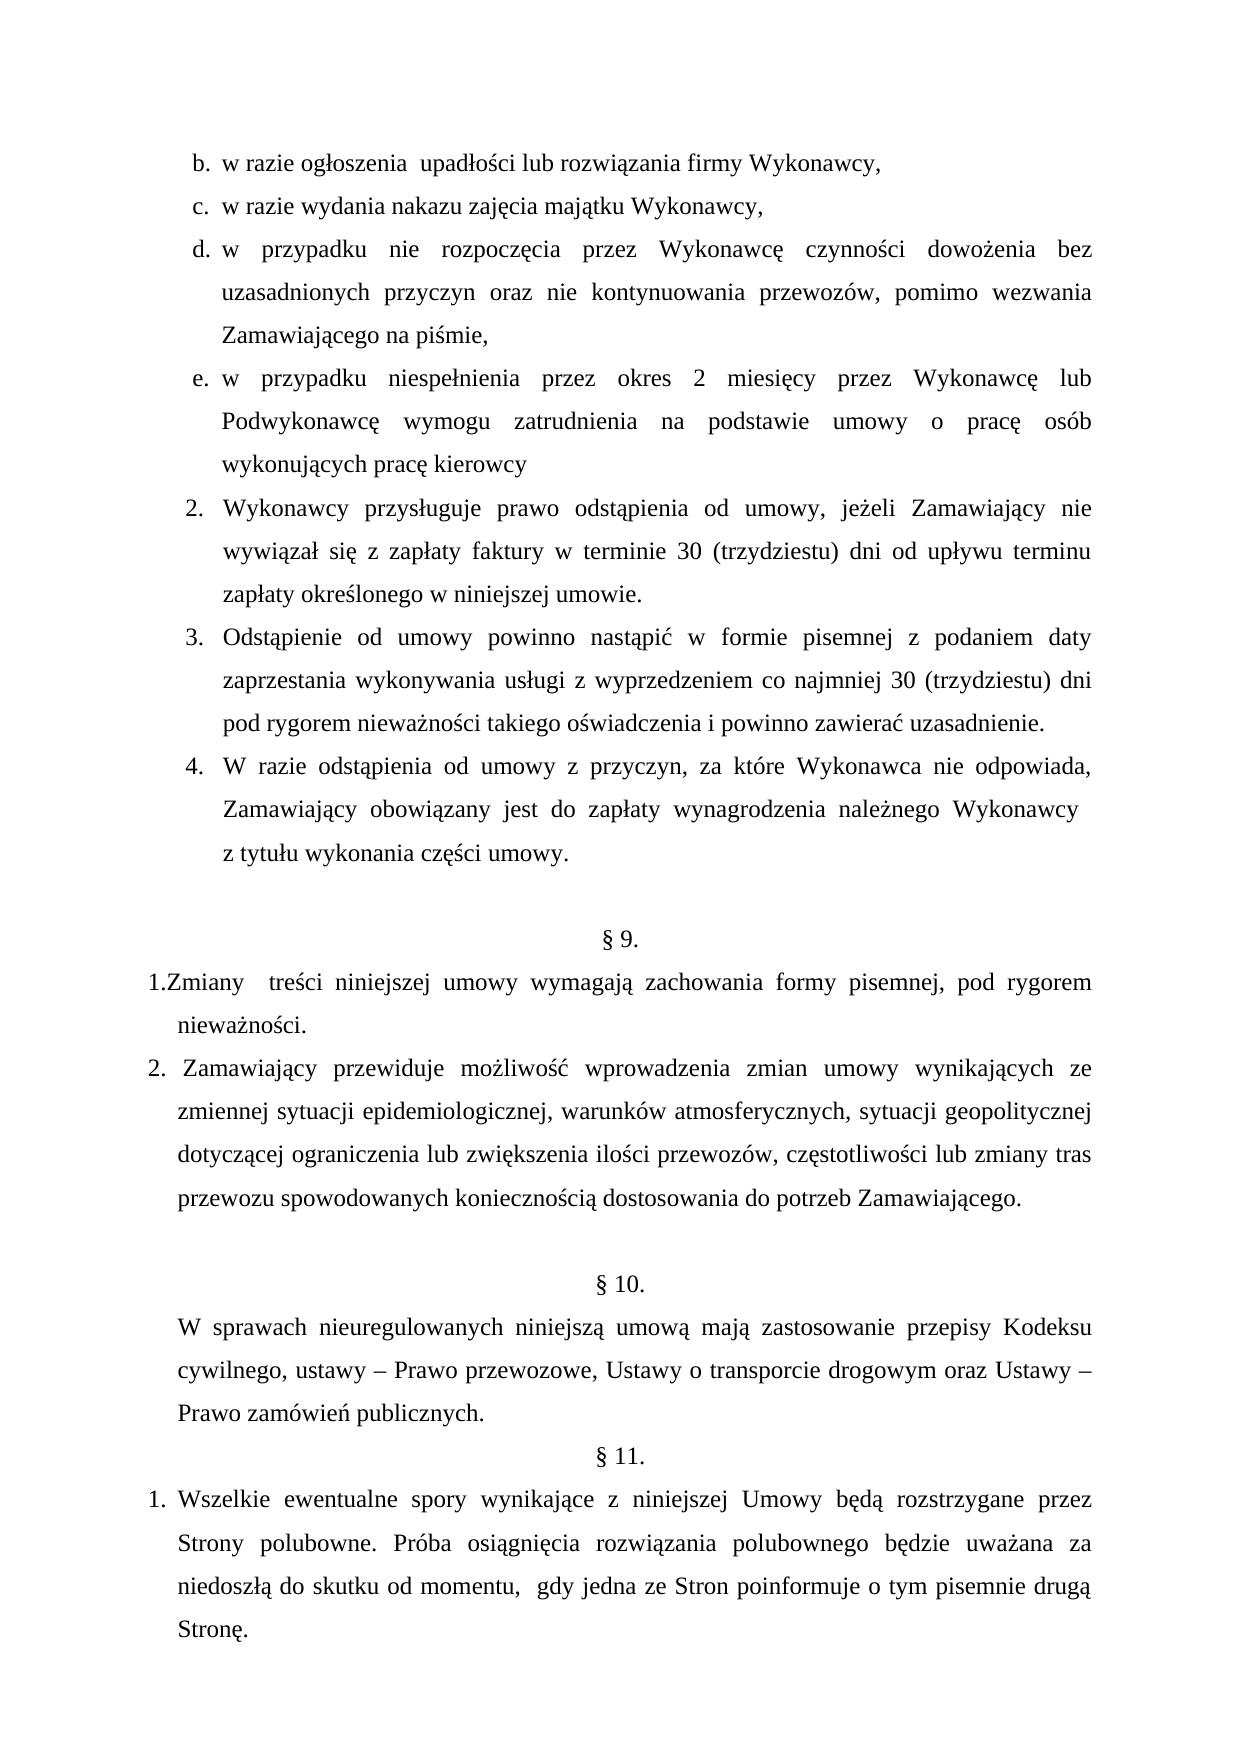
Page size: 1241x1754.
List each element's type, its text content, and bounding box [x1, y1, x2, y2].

list W razie odstąpienia od umowy z przyczyn, za które Wykonawca nie odpowiada, Zamawiający obowiązany jest do zapłaty wynagrodzenia należnego Wykonawcy z tytułu wykonania części umowy. [185, 751, 1093, 866]
list Wykonawcy przysługuje prawo odstąpienia od umowy, jeżeli Zamawiający nie wywiązał się z zapłaty faktury w terminie 30 (trzydziestu) dni od upływu terminu zapłaty określonego w niniejszej umowie. [185, 493, 1093, 608]
list w razie ogłoszenia upadłości lub rozwiązania firmy Wykonawcy, [192, 148, 1093, 176]
list Wszelkie ewentualne spory wynikające z niniejszej Umowy będą rozstrzygane przez Strony polubowne. Próba osiągnięcia rozwiązania polubownego będzie uważana za niedoszłą do skutku od momentu, gdy jedna ze Stron poinformuje o tym pisemnie drugą Stronę. [148, 1484, 1093, 1643]
list w razie wydania nakazu zajęcia majątku Wykonawcy, [192, 191, 1093, 219]
text § 10. [148, 1269, 1093, 1298]
text 2. Zamawiający przewiduje możliwość wprowadzenia zmian umowy wynikających ze zmiennej sytuacji epidemiologicznej, warunków atmosferycznych, sytuacji geopolitycznej dotyczącej ograniczenia lub zwiększenia ilości przewozów, częstotliwości lub zmiany tras przewozu spowodowanych koniecznością dostosowania do potrzeb Zamawiającego. [148, 1053, 1093, 1211]
text 1.Zmiany treści niniejszej umowy wymagają zachowania formy pisemnej, pod rygorem nieważności. [148, 967, 1093, 1039]
text W sprawach nieuregulowanych niniejszą umową mają zastosowanie przepisy Kodeksu cywilnego, ustawy – Prawo przewozowe, Ustawy o transporcie drogowym oraz Ustawy – Prawo zamówień publicznych. [177, 1312, 1093, 1427]
list Odstąpienie od umowy powinno nastąpić w formie pisemnej z podaniem daty zaprzestania wykonywania usługi z wyprzedzeniem co najmniej 30 (trzydziestu) dni pod rygorem nieważności takiego oświadczenia i powinno zawierać uzasadnienie. [185, 622, 1093, 737]
text § 11. [148, 1441, 1093, 1470]
list w przypadku niespełnienia przez okres 2 miesięcy przez Wykonawcę lub Podwykonawcę wymogu zatrudnienia na podstawie umowy o pracę osób wykonujących pracę kierowcy [192, 363, 1093, 478]
text § 9. [148, 924, 1093, 953]
list w przypadku nie rozpoczęcia przez Wykonawcę czynności dowożenia bez uzasadnionych przyczyn oraz nie kontynuowania przewozów, pomimo wezwania Zamawiającego na piśmie, [192, 234, 1093, 349]
